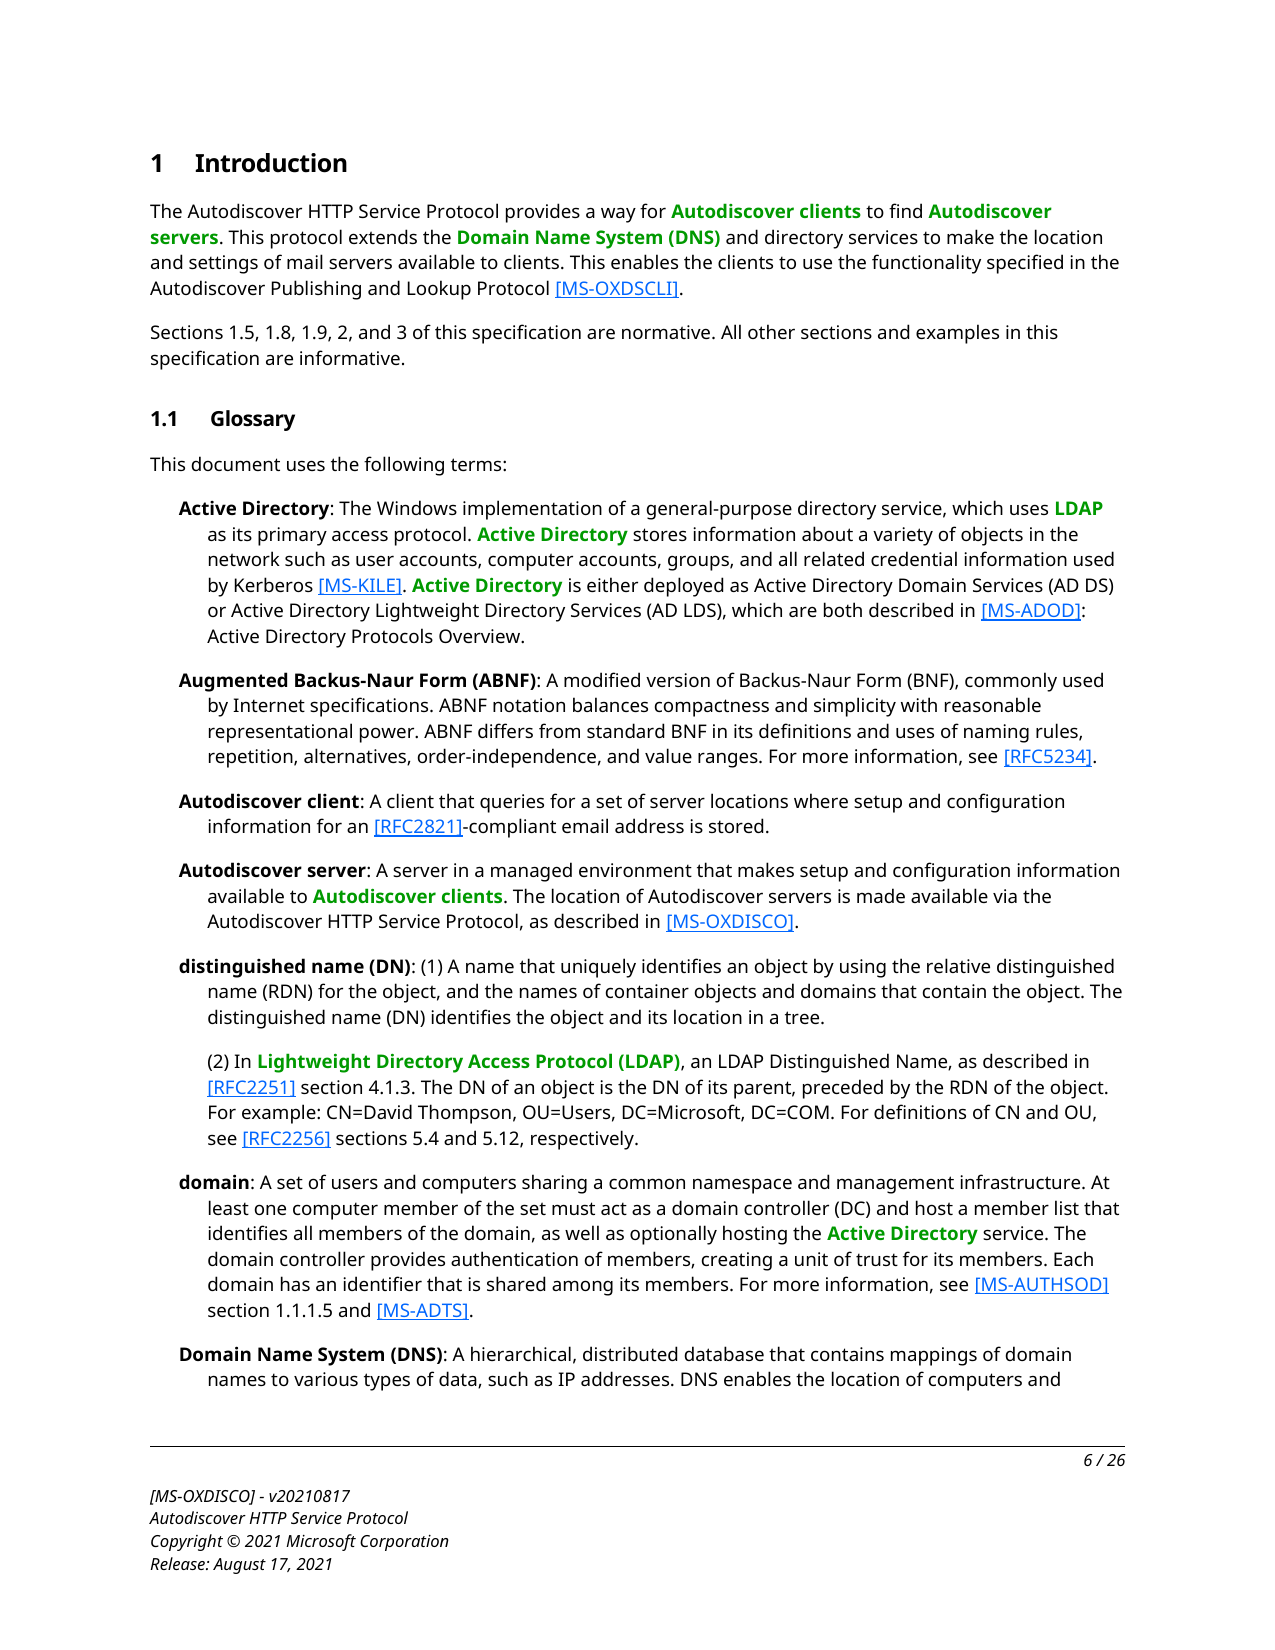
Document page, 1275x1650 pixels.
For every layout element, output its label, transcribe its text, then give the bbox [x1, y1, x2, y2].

text distinguished name (DN): (1) A name that uniquely identifies an object by using the relative distinguished name (RDN) for the object, and the names of container objects and domains that contain the object. The distinguished name (DN) identifies the object and its location in a tree. [178, 953, 1125, 1030]
text domain: A set of users and computers sharing a common namespace and management infrastructure. At least one computer member of the set must act as a domain controller (DC) and host a member list that identifies all members of the domain, as well as optionally hosting the Active Directory service. The domain controller provides authentication of members, creating a unit of trust for its members. Each domain has an identifier that is shared among its members. For more information, see [MS-AUTHSOD] section 1.1.1.5 and [MS-ADTS]. [178, 1169, 1125, 1322]
subtitle Glossary [150, 404, 1125, 432]
text Autodiscover client: A client that queries for a set of server locations where setup and configuration information for an [RFC2821]-compliant email address is stored. [178, 788, 1125, 839]
subtitle Introduction [150, 146, 1125, 180]
text Augmented Backus-Naur Form (ABNF): A modified version of Backus-Naur Form (BNF), commonly used by Internet specifications. ABNF notation balances compactness and simplicity with reasonable representational power. ABNF differs from standard BNF in its definitions and uses of naming rules, repetition, alternatives, order-independence, and value ranges. For more information, see [RFC5234]. [178, 667, 1125, 769]
text (2) In Lightweight Directory Access Protocol (LDAP), an LDAP Distinguished Name, as described in [RFC2251] section 4.1.3. The DN of an object is the DN of its parent, preceded by the RDN of the object. For example: CN=David Thompson, OU=Users, DC=Microsoft, DC=COM. For definitions of CN and OU, see [RFC2256] sections 5.4 and 5.12, respectively. [207, 1048, 1125, 1151]
text This document uses the following terms: [150, 451, 1125, 477]
text The Autodiscover HTTP Service Protocol provides a way for Autodiscover clients to find Autodiscover servers. This protocol extends the Domain Name System (DNS) and directory services to make the location and settings of mail servers available to clients. This enables the clients to use the functionality specified in the Autodiscover Publishing and Lookup Protocol [MS-OXDSCLI]. [150, 199, 1125, 301]
text Autodiscover server: A server in a managed environment that makes setup and configuration information available to Autodiscover clients. The location of Autodiscover servers is made available via the Autodiscover HTTP Service Protocol, as described in [MS-OXDISCO]. [178, 858, 1125, 934]
text Active Directory: The Windows implementation of a general-purpose directory service, which uses LDAP as its primary access protocol. Active Directory stores information about a variety of objects in the network such as user accounts, computer accounts, groups, and all related credential information used by Kerberos [MS-KILE]. Active Directory is either deployed as Active Directory Domain Services (AD DS) or Active Directory Lightweight Directory Services (AD LDS), which are both described in [MS-ADOD]: Active Directory Protocols Overview. [178, 495, 1125, 648]
text Sections 1.5, 1.8, 1.9, 2, and 3 of this specification are normative. All other sections and examples in this specification are informative. [150, 319, 1125, 371]
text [178, 1341, 1125, 1392]
